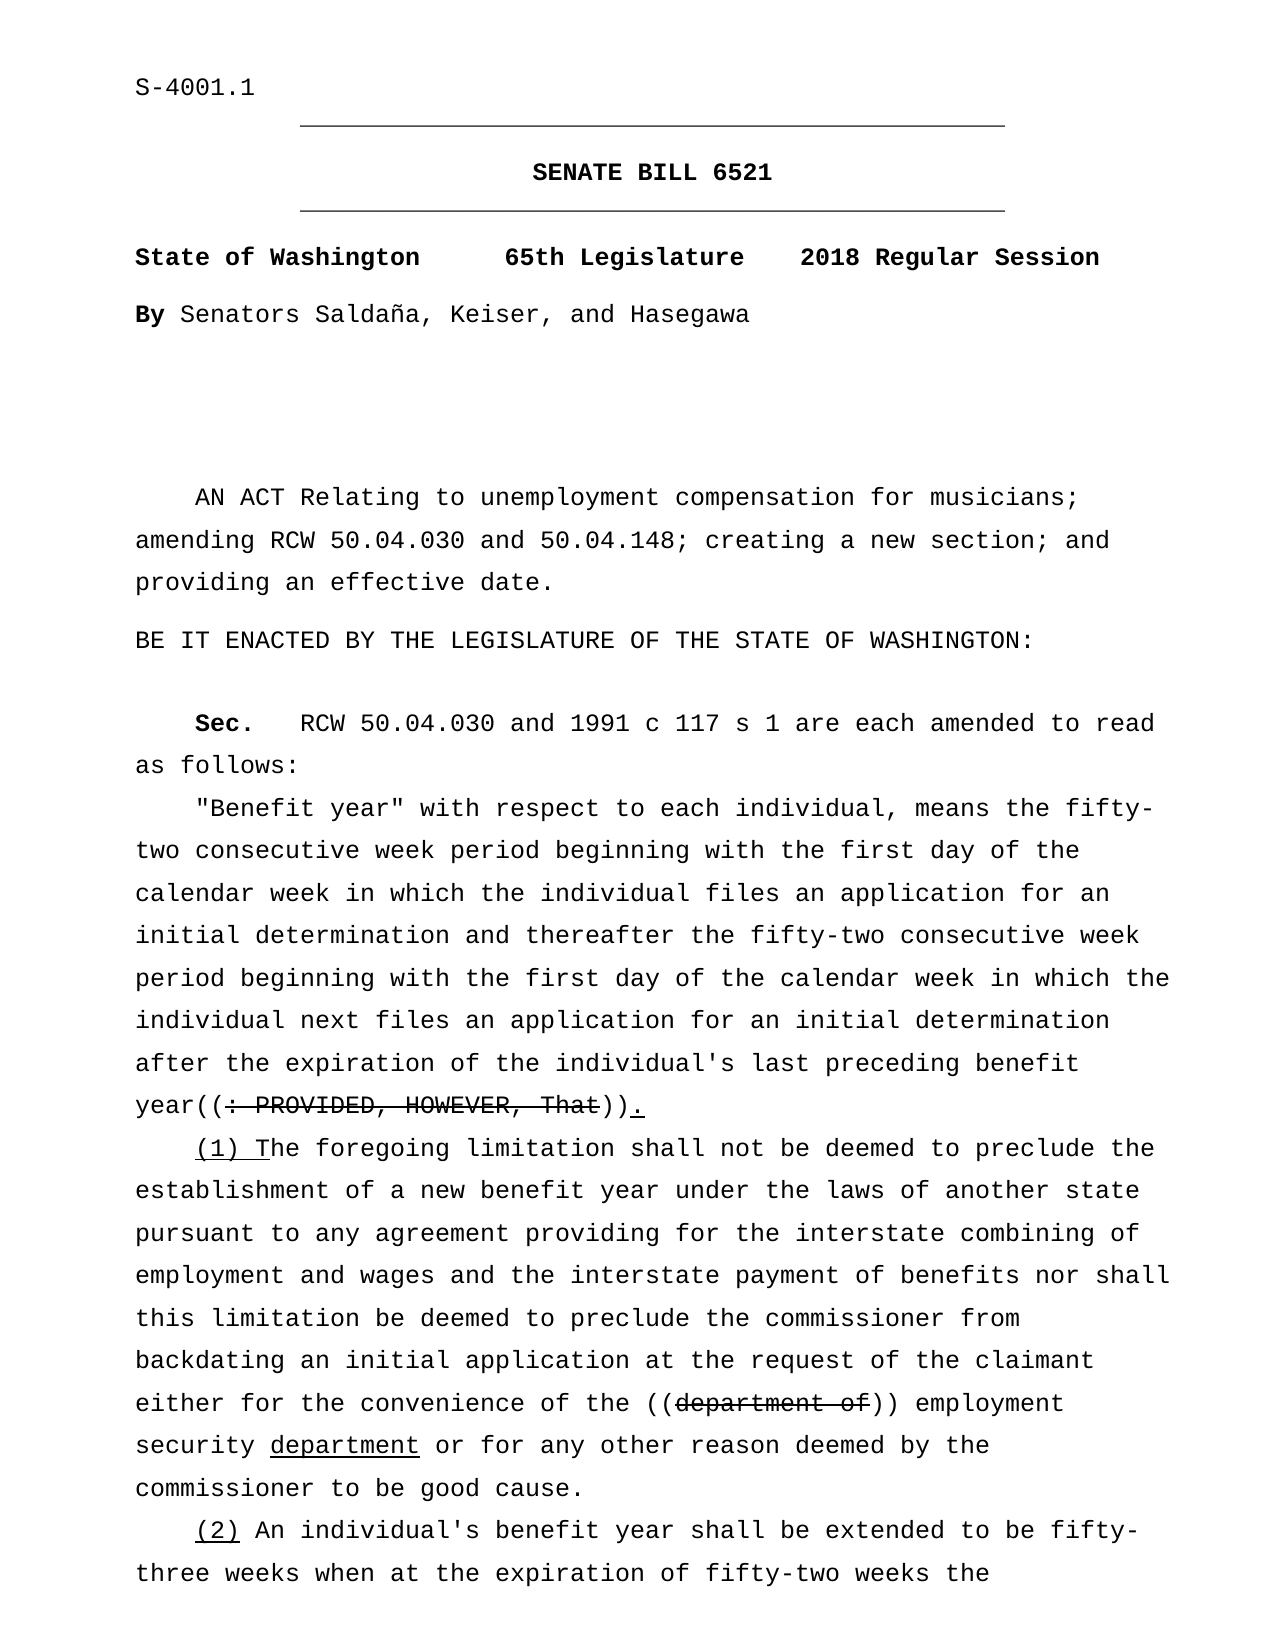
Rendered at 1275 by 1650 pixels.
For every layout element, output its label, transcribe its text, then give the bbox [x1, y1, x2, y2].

text AN ACT Relating to unemployment compensation for musicians; amending RCW 50.04.030 and 50.04.148; creating a new section; and providing an effective date. [135, 472, 1170, 599]
text S-4001.1 [135, 75, 1170, 103]
text Sec. RCW 50.04.030 and 1991 c 117 s 1 are each amended to read as follows: [135, 697, 1170, 782]
text "Benefit year" with respect to each individual, means the fifty-two consecutive week period beginning with the first day of the calendar week in which the individual files an application for an initial determination and thereafter the fifty-two consecutive week period beginning with the first day of the calendar week in which the individual next files an application for an initial determination after the expiration of the individual's last preceding benefit year((: PROVIDED, HOWEVER, That)). [135, 782, 1170, 1122]
text State of Washington 65th Legislature 2018 Regular Session [135, 245, 1170, 273]
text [135, 1505, 1170, 1590]
text By Senators Saldaña, Keiser, and Hasegawa [135, 302, 1170, 330]
text SENATE BILL 6521 [135, 160, 1170, 188]
text _______________________________________________ [135, 188, 1170, 217]
text (1) The foregoing limitation shall not be deemed to preclude the establishment of a new benefit year under the laws of another state pursuant to any agreement providing for the interstate combining of employment and wages and the interstate payment of benefits nor shall this limitation be deemed to preclude the commissioner from backdating an initial application at the request of the claimant either for the convenience of the ((department of)) employment security department or for any other reason deemed by the commissioner to be good cause. [135, 1122, 1170, 1505]
text _______________________________________________ [135, 103, 1170, 132]
text BE IT ENACTED BY THE LEGISLATURE OF THE STATE OF WASHINGTON: [135, 627, 1170, 656]
